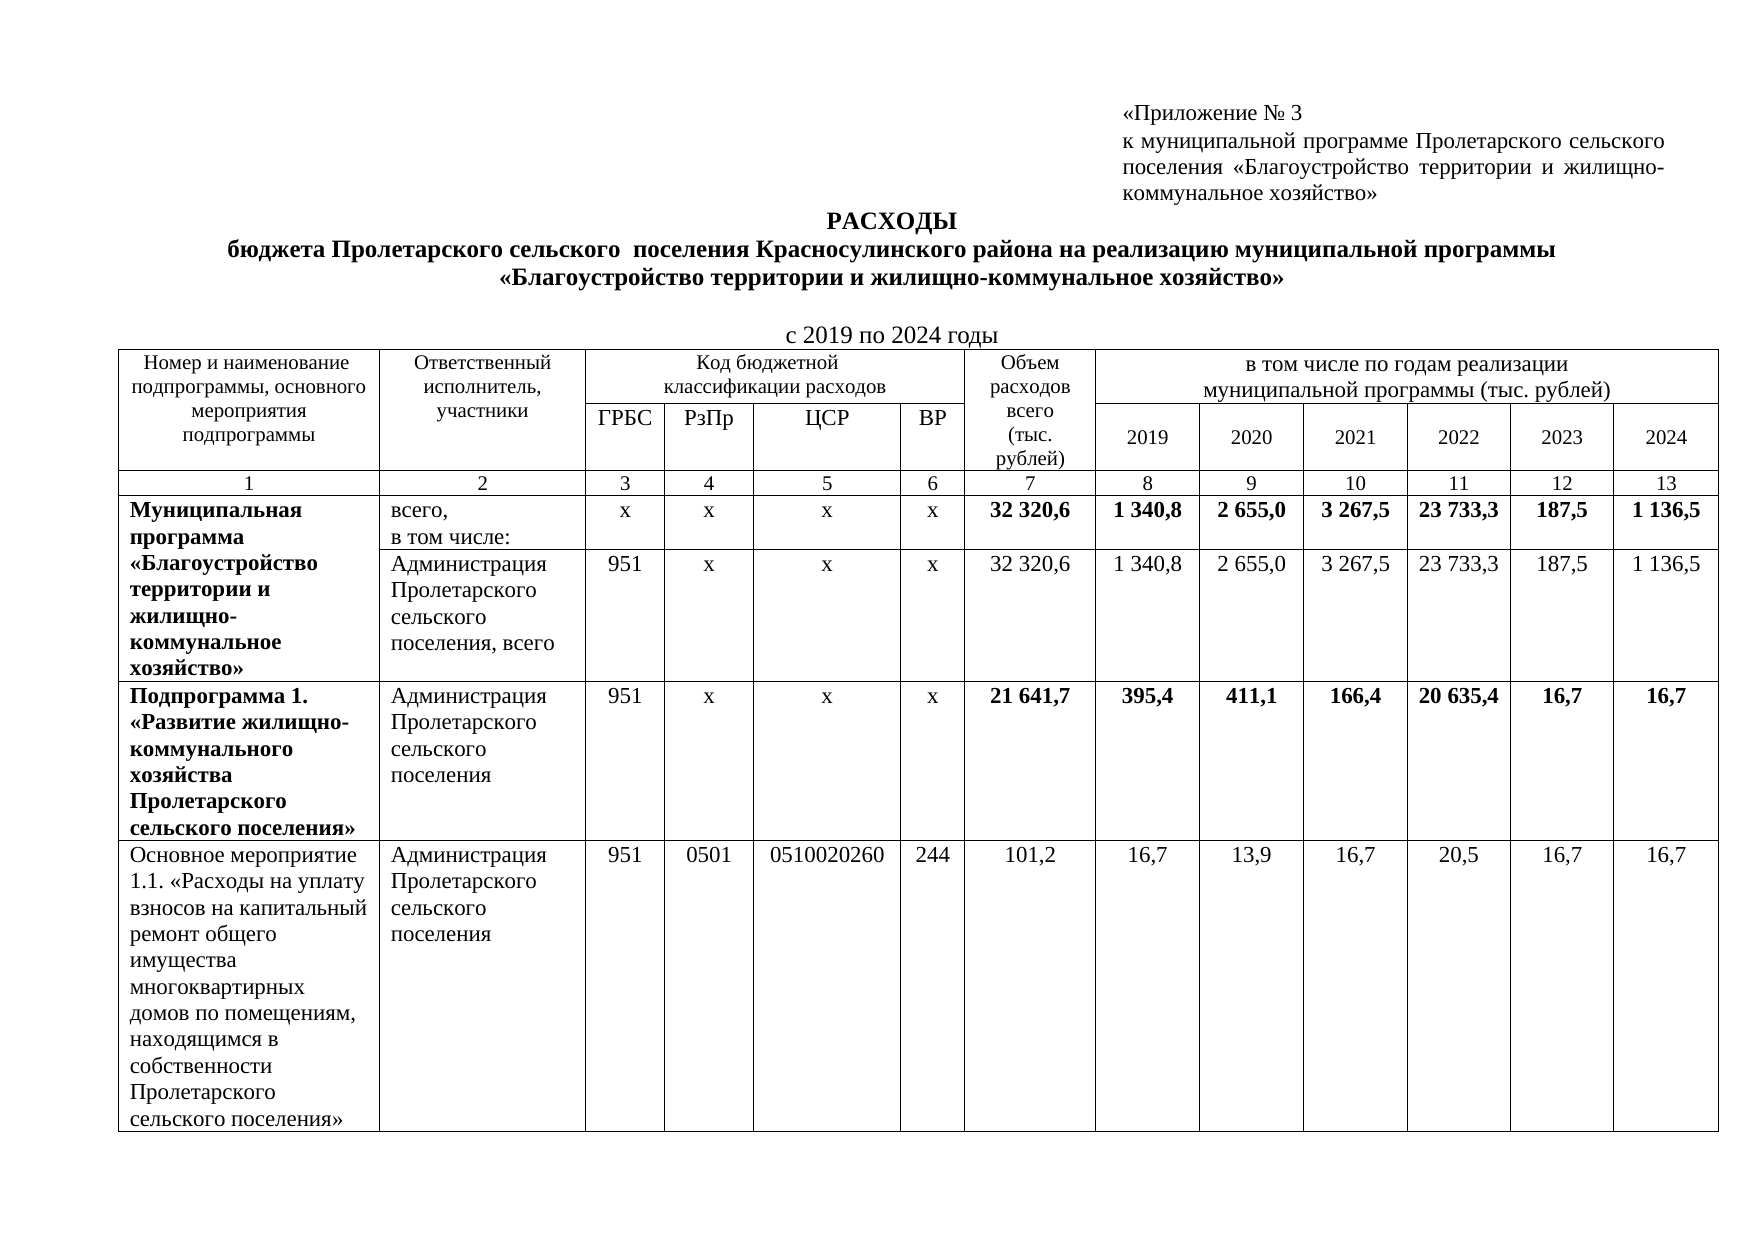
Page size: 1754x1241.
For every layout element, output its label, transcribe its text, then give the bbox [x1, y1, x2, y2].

table_cell 16,7 [1614, 841, 1718, 1131]
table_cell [380, 841, 585, 1131]
table_cell 2023 [1511, 404, 1613, 470]
table_cell 2020 [1200, 404, 1303, 470]
table_header Код бюджетной классификации расходов [586, 350, 964, 403]
table_cell х [665, 682, 753, 840]
table_cell х [754, 496, 900, 549]
table_cell 7 [965, 471, 1095, 495]
table_cell 2024 [1614, 404, 1718, 470]
table_cell х [586, 496, 664, 549]
text к муниципальной программе Пролетарского сельского поселения «Благоустройство территории и жилищно-коммунальное хозяйство» [1122, 127, 1665, 206]
table_cell х [901, 550, 964, 681]
table_cell 16,7 [1614, 682, 1718, 840]
table_cell 951 [586, 550, 664, 681]
table_cell 244 [901, 841, 964, 1131]
table_cell 13 [1614, 471, 1718, 495]
table_cell Администрация Пролетарского сельского поселения, всего [380, 550, 585, 681]
table_cell Основное мероприятие 1.1. «Расходы на уплату взносов на капитальный ремонт общего имущества многоквартирных домов по помещениям, находящимся в собственности Пролетарского сельского поселения» [119, 841, 379, 1131]
table_cell ГРБС [586, 404, 664, 470]
table_cell 5 [754, 471, 900, 495]
table_cell 2 [380, 471, 585, 495]
table_cell х [901, 682, 964, 840]
table_cell всего, в том числе: [380, 496, 585, 549]
table_cell 0510020260 [754, 841, 900, 1131]
table_cell 951 [586, 682, 664, 840]
table_header Номер и наименование подпрограммы, основного мероприятия подпрограммы [119, 350, 379, 470]
table_cell 32 320,6 [965, 550, 1095, 681]
table_cell х [754, 550, 900, 681]
table_cell х [901, 496, 964, 549]
table_cell 1 136,5 [1614, 550, 1718, 681]
table_cell 395,4 [1096, 682, 1199, 840]
text с 2019 по 2024 годы [118, 320, 1665, 349]
table_cell 11 [1408, 471, 1510, 495]
text РАСХОДЫ [118, 206, 1665, 234]
table_cell 2022 [1408, 404, 1510, 470]
table_cell 187,5 [1511, 550, 1613, 681]
table_cell 2019 [1096, 404, 1199, 470]
table_cell ЦСР [754, 404, 900, 470]
table_cell 1 340,8 [1096, 550, 1199, 681]
table_cell 8 [1096, 471, 1199, 495]
table_cell х [665, 496, 753, 549]
table_cell х [754, 682, 900, 840]
table_cell 6 [901, 471, 964, 495]
table_cell Администрация Пролетарского сельского поселения [380, 682, 585, 840]
table_cell 23 733,3 [1408, 496, 1510, 549]
table_cell 3 267,5 [1304, 550, 1407, 681]
table_cell 16,7 [1304, 841, 1407, 1131]
table_cell 23 733,3 [1408, 550, 1510, 681]
table_cell РзПр [665, 404, 753, 470]
table_cell 9 [1200, 471, 1303, 495]
table_cell 0501 [665, 841, 753, 1131]
table_cell 13,9 [1200, 841, 1303, 1131]
table_cell 2 655,0 [1200, 550, 1303, 681]
table_cell 10 [1304, 471, 1407, 495]
text бюджета Пролетарского сельского поселения Красносулинского района на реализацию муниципальной программы [118, 234, 1665, 263]
table_cell 2 655,0 [1200, 496, 1303, 549]
table_header Объем расходов всего (тыс. рублей) [965, 350, 1095, 470]
table_cell 32 320,6 [965, 496, 1095, 549]
table_cell 1 136,5 [1614, 496, 1718, 549]
table_cell 1 340,8 [1096, 496, 1199, 549]
table_header в том числе по годам реализации муниципальной программы (тыс. рублей) [1096, 350, 1718, 403]
table_header Ответственный исполнитель, участники [380, 350, 585, 470]
table_cell 101,2 [965, 841, 1095, 1131]
table_cell 951 [586, 841, 664, 1131]
table_cell 21 641,7 [965, 682, 1095, 840]
table_cell 3 [586, 471, 664, 495]
table_cell 4 [665, 471, 753, 495]
table_cell 20,5 [1408, 841, 1510, 1131]
table_cell Подпрограмма 1. «Развитие жилищно-коммунального хозяйства Пролетарского сельского поселения» [119, 682, 379, 840]
table_cell 16,7 [1511, 682, 1613, 840]
table_cell 2021 [1304, 404, 1407, 470]
text «Благоустройство территории и жилищно-коммунальное хозяйство» [118, 263, 1665, 291]
text «Приложение № 3 [1122, 99, 1665, 125]
table_cell 12 [1511, 471, 1613, 495]
table_cell 411,1 [1200, 682, 1303, 840]
table_cell 3 267,5 [1304, 496, 1407, 549]
table_cell 187,5 [1511, 496, 1613, 549]
table_cell 1 [119, 471, 379, 495]
table_cell 16,7 [1511, 841, 1613, 1131]
table_cell ВР [901, 404, 964, 470]
table_cell 16,7 [1096, 841, 1199, 1131]
table_cell х [665, 550, 753, 681]
table_cell 166,4 [1304, 682, 1407, 840]
table_cell Муниципальная программа «Благоустройство территории и жилищно-коммунальное хозяйство» [119, 496, 379, 681]
table_cell 20 635,4 [1408, 682, 1510, 840]
